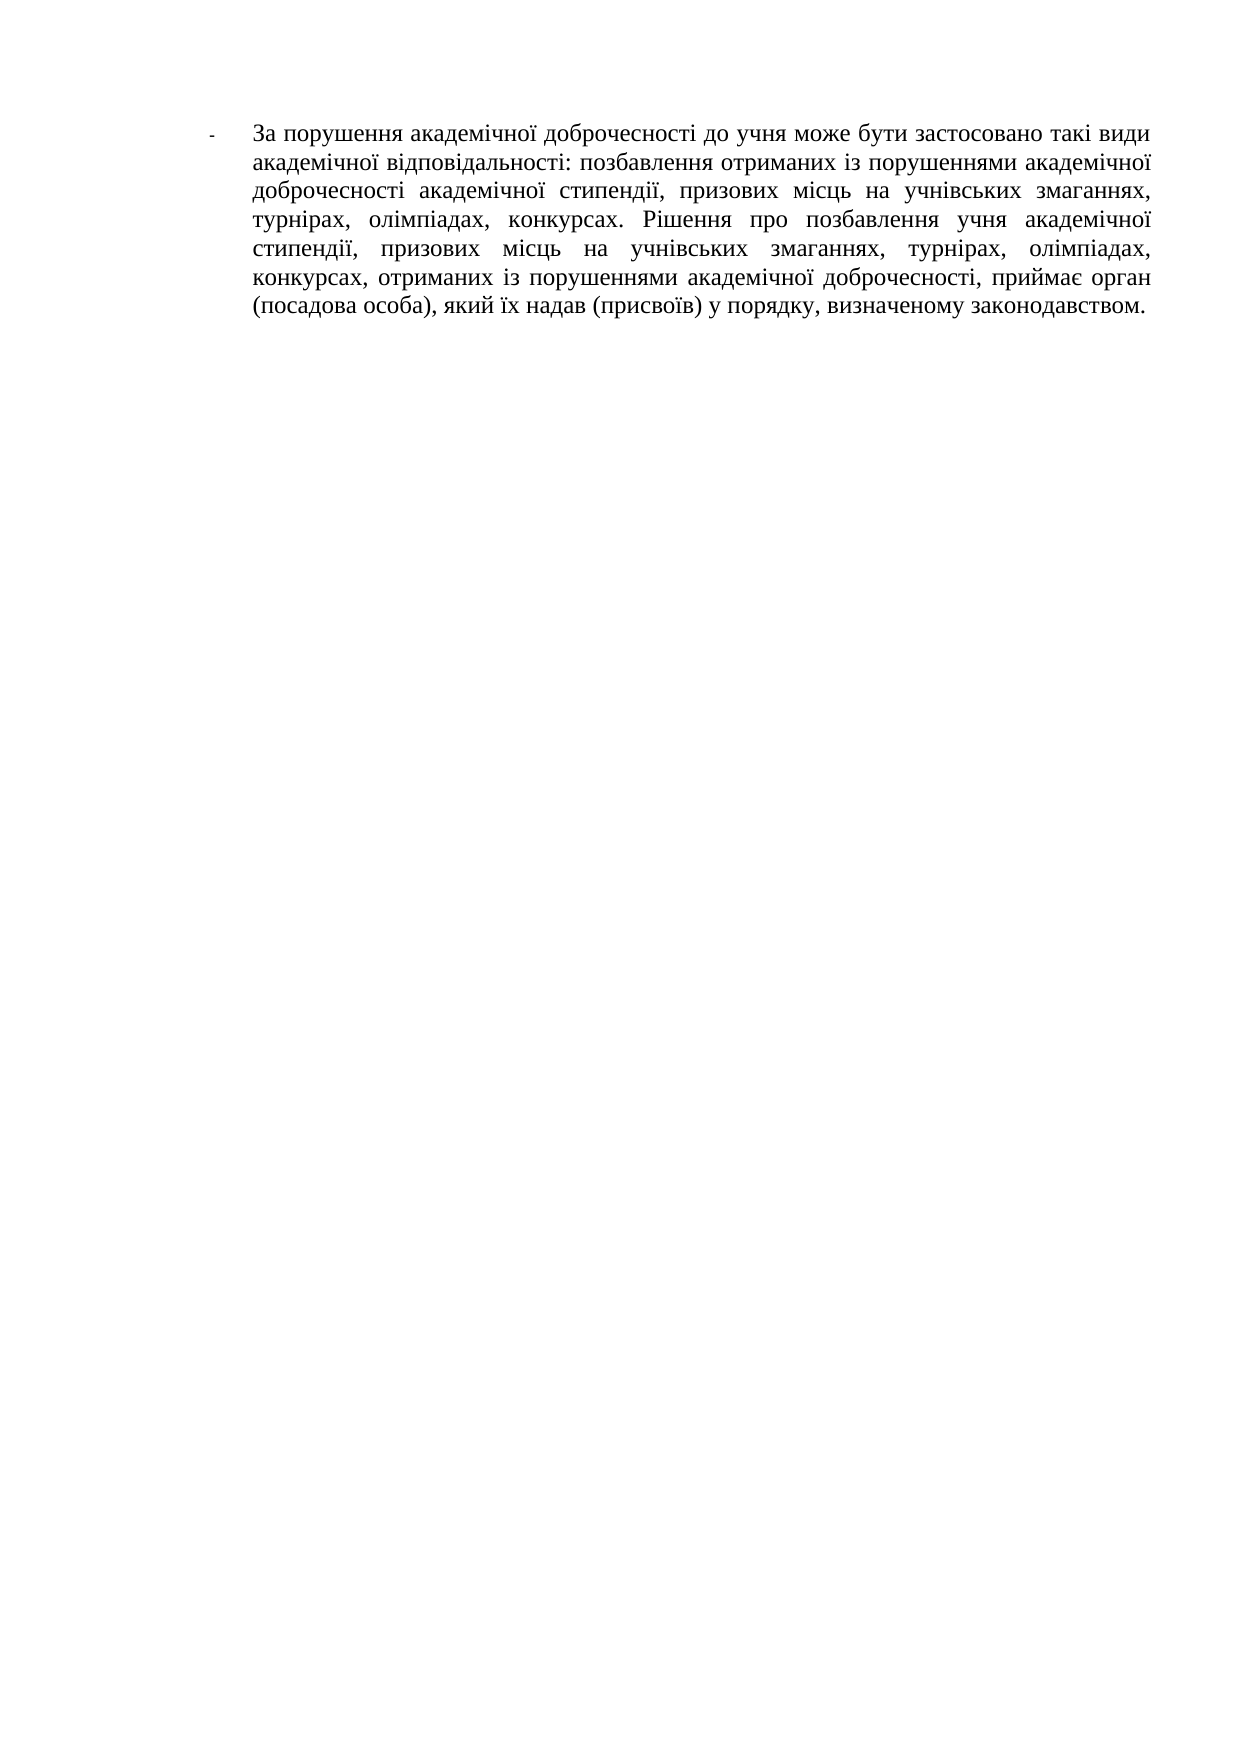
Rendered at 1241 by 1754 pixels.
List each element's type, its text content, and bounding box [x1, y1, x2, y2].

list За порушення академічної доброчесності до учня може бути застосовано такі види академічної відповідальності: позбавлення отриманих із порушеннями академічної доброчесності академічної стипендії, призових місць на учнівських змаганнях, турнірах, олімпіадах, конкурсах. Рішення про позбавлення учня академічної стипендії, призових місць на учнівських змаганнях, турнірах, олімпіадах, конкурсах, отриманих із порушеннями академічної доброчесності, приймає орган (посадова особа), який їх надав (присвоїв) у порядку, визначеному законодавством. [215, 118, 1152, 319]
